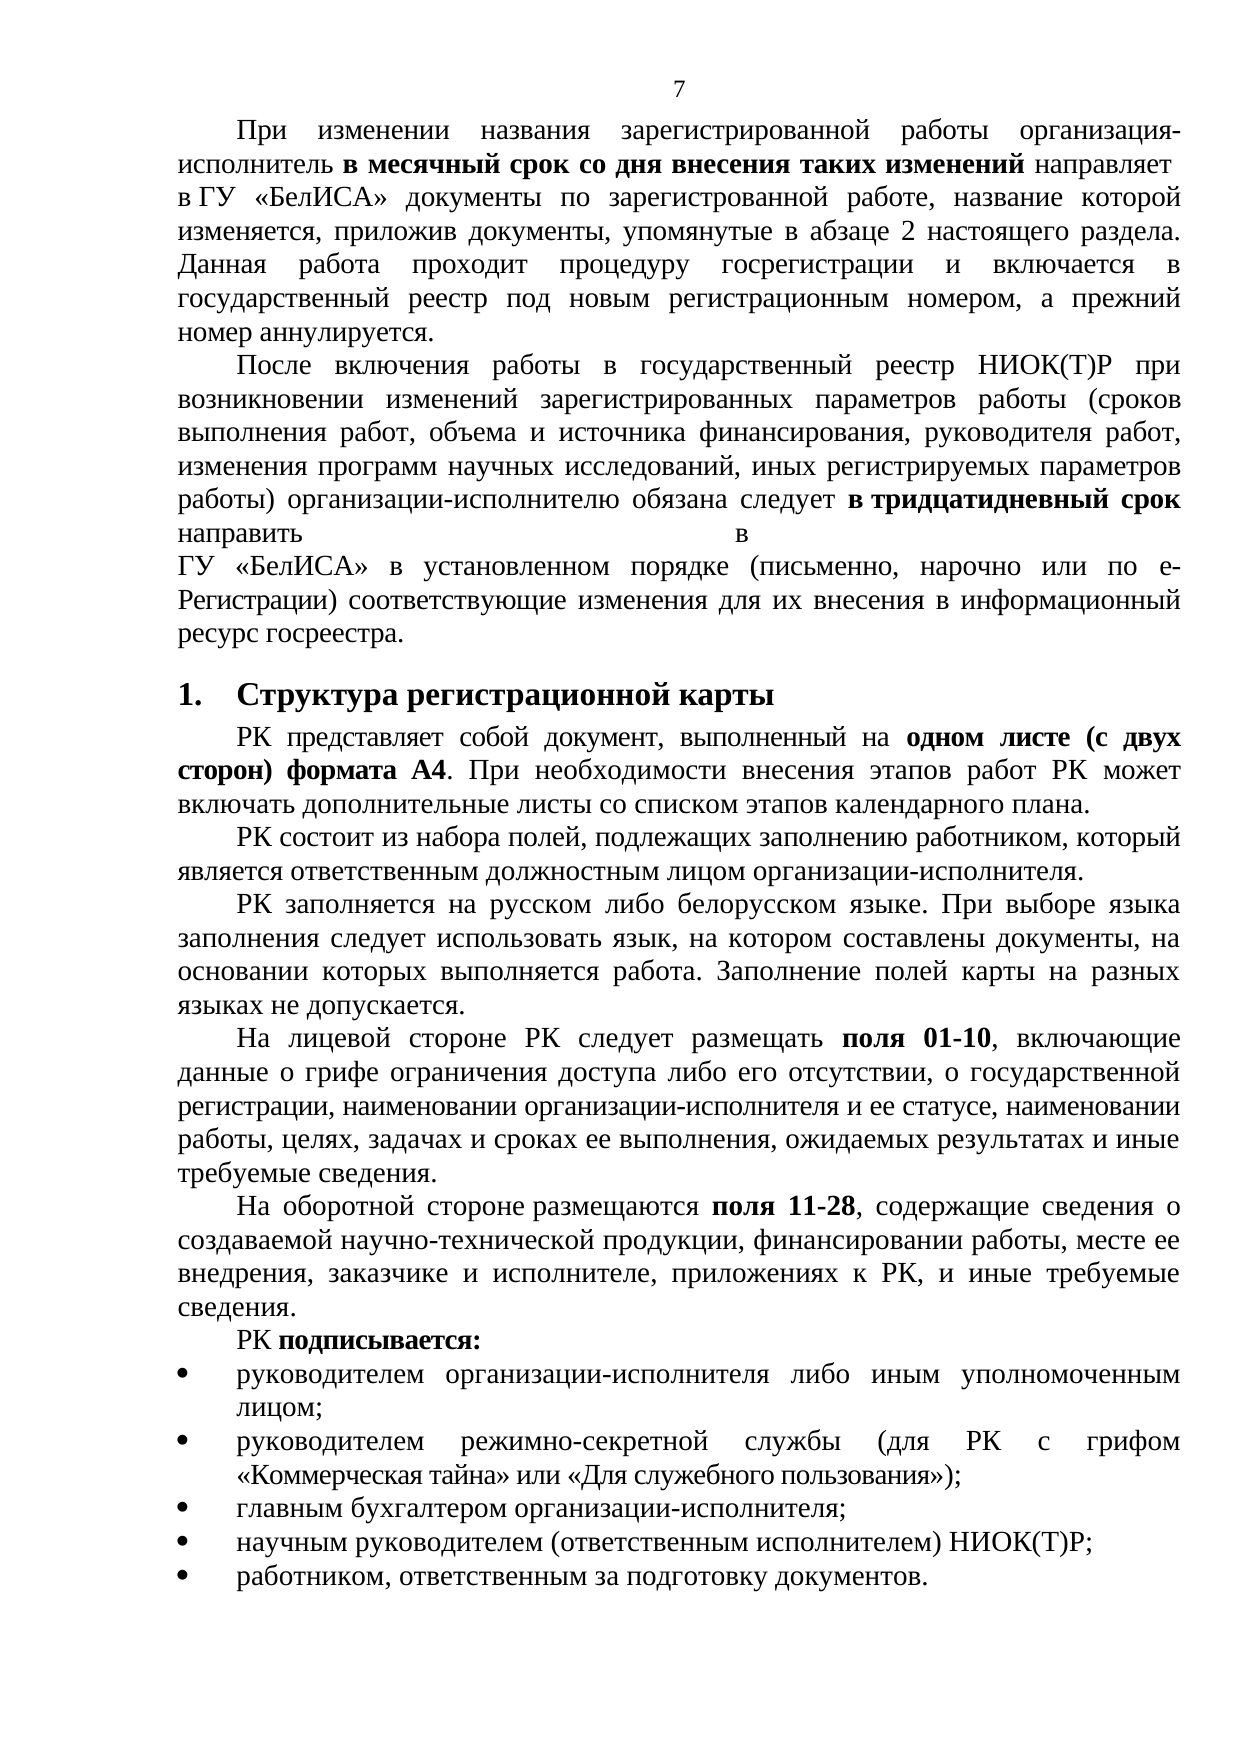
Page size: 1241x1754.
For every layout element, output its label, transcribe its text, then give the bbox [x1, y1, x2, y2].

list работником, ответственным за подготовку документов. [177, 1558, 1181, 1591]
subtitle Структура регистрационной карты [177, 674, 1181, 712]
text РК состоит из набора полей, подлежащих заполнению работником, который является ответственным должностным лицом организации-исполнителя. [177, 819, 1181, 886]
list руководителем режимно-секретной службы (для РК с грифом «Коммерческая тайна» или «Для служебного пользования»); [177, 1423, 1181, 1490]
list руководителем организации-исполнителя либо иным уполномоченным лицом; [177, 1356, 1181, 1423]
text РК представляет собой документ, выполненный на одном листе (с двух сторон) формата А4. При необходимости внесения этапов работ РК может включать дополнительные листы со списком этапов календарного плана. [177, 719, 1181, 819]
list научным руководителем (ответственным исполнителем) НИОК(Т)Р; [177, 1524, 1181, 1558]
text При изменении названия зарегистрированной работы организация-исполнитель в месячный срок со дня внесения таких изменений направляет в ГУ «БелИСА» документы по зарегистрованной работе, название которой изменяется, приложив документы, упомянутые в абзаце 2 настоящего раздела. Данная работа проходит процедуру госрегистрации и включается в государственный реестр под новым регистрационным номером, а прежний номер аннулируется. [177, 112, 1181, 347]
text После включения работы в государственный реестр НИОК(Т)Р при возникновении изменений зарегистрированных параметров работы (сроков выполнения работ, объема и источника финансирования, руководителя работ, изменения программ научных исследований, иных регистрируемых параметров работы) организации-исполнителю обязана следует в тридцатидневный срок направить в ГУ «БелИСА» в установленном порядке (письменно, нарочно или по е-Регистрации) соответствующие изменения для их внесения в информационный ресурс госреестра. [177, 347, 1181, 649]
text На лицевой стороне РК следует размещать поля 01-10, включающие данные о грифе ограничения доступа либо его отсутствии, о государственной регистрации, наименовании организации-исполнителя и ее статусе, наименовании работы, целях, задачах и сроках ее выполнения, ожидаемых результатах и иные требуемые сведения. [177, 1021, 1181, 1188]
text На оборотной стороне размещаются поля 11-28, содержащие сведения о создаваемой научно-технической продукции, финансировании работы, месте ее внедрения, заказчике и исполнителе, приложениях к РК, и иные требуемые сведения. [177, 1188, 1181, 1322]
text РК заполняется на русском либо белорусском языке. При выборе языка заполнения следует использовать язык, на котором составлены документы, на основании которых выполняется работа. Заполнение полей карты на разных языках не допускается. [177, 886, 1181, 1021]
text РК подписывается: [177, 1322, 1181, 1356]
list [177, 1490, 1181, 1524]
